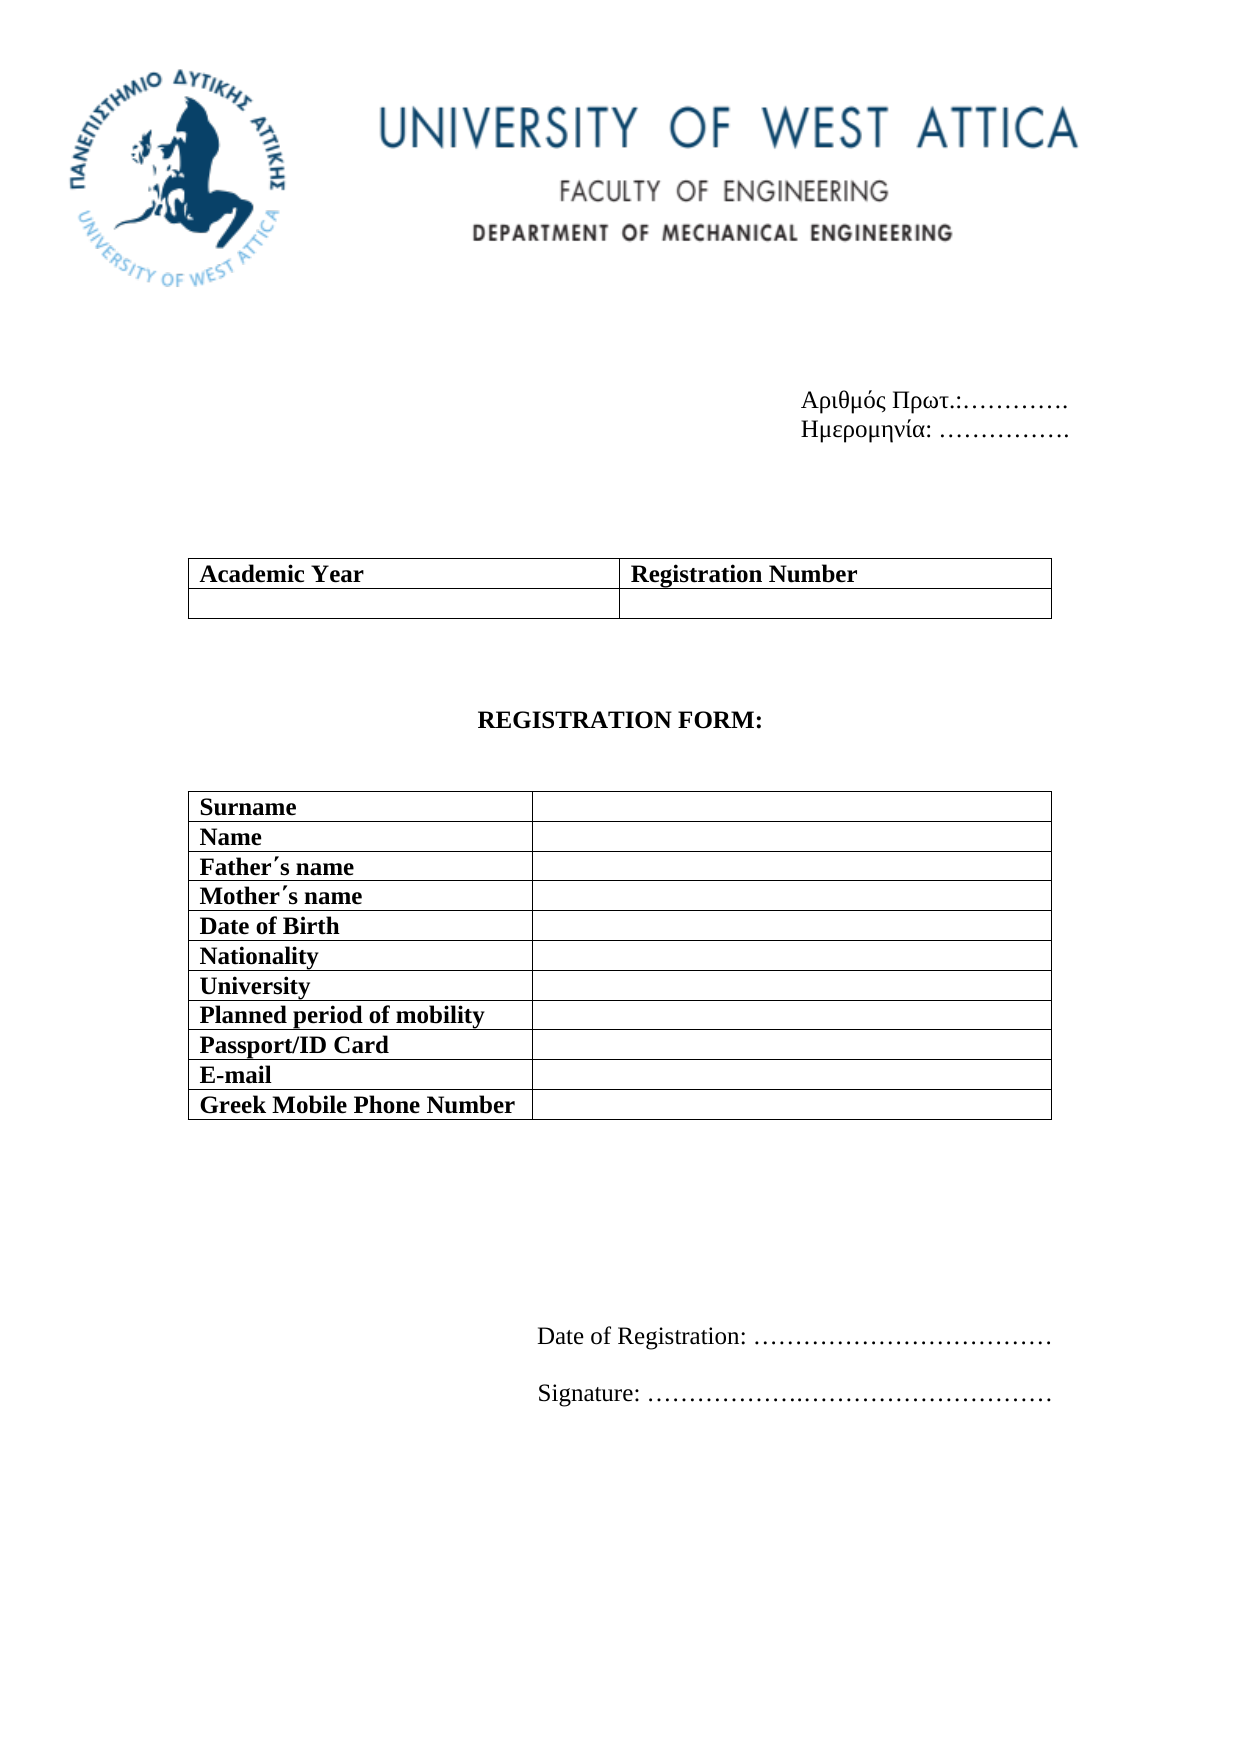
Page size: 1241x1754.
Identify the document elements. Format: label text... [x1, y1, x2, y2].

table_cell [620, 589, 1051, 617]
table_cell Name [189, 822, 532, 851]
table_cell [189, 589, 619, 617]
table_cell [533, 971, 1051, 999]
table_cell [533, 881, 1051, 910]
text Date of Registration: ……………………………… [187, 1321, 1053, 1350]
table_cell Nationality [189, 941, 532, 970]
table_cell Passport/ID Card [189, 1030, 532, 1059]
table_header [533, 792, 1051, 821]
table_cell [533, 1030, 1051, 1059]
table_cell [533, 1090, 1051, 1119]
table_cell Ημερομηνία: ……………. [789, 414, 1129, 443]
table_cell [533, 911, 1051, 940]
table_cell [533, 941, 1051, 970]
text Signature: ……………….………………………… [187, 1378, 1053, 1407]
table_cell [533, 1060, 1051, 1089]
table_header Registration Number [620, 559, 1051, 588]
table_cell Mother΄s name [189, 881, 532, 910]
table_cell Father΄s name [189, 852, 532, 880]
table_cell [533, 852, 1051, 880]
table_cell Date of Birth [189, 911, 532, 940]
table_header Surname [189, 792, 532, 821]
table_header Academic Year [189, 559, 619, 588]
table_cell Planned period of mobility [189, 1001, 532, 1029]
table_cell E-mail [189, 1060, 532, 1089]
table_header Αριθμός Πρωτ.:…………. [789, 385, 1129, 414]
table_cell Greek Mobile Phone Number [189, 1090, 532, 1119]
text REGISTRATION FORM: [187, 705, 1053, 733]
table_cell University [189, 971, 532, 999]
table_cell [533, 1001, 1051, 1029]
table_cell [533, 822, 1051, 851]
